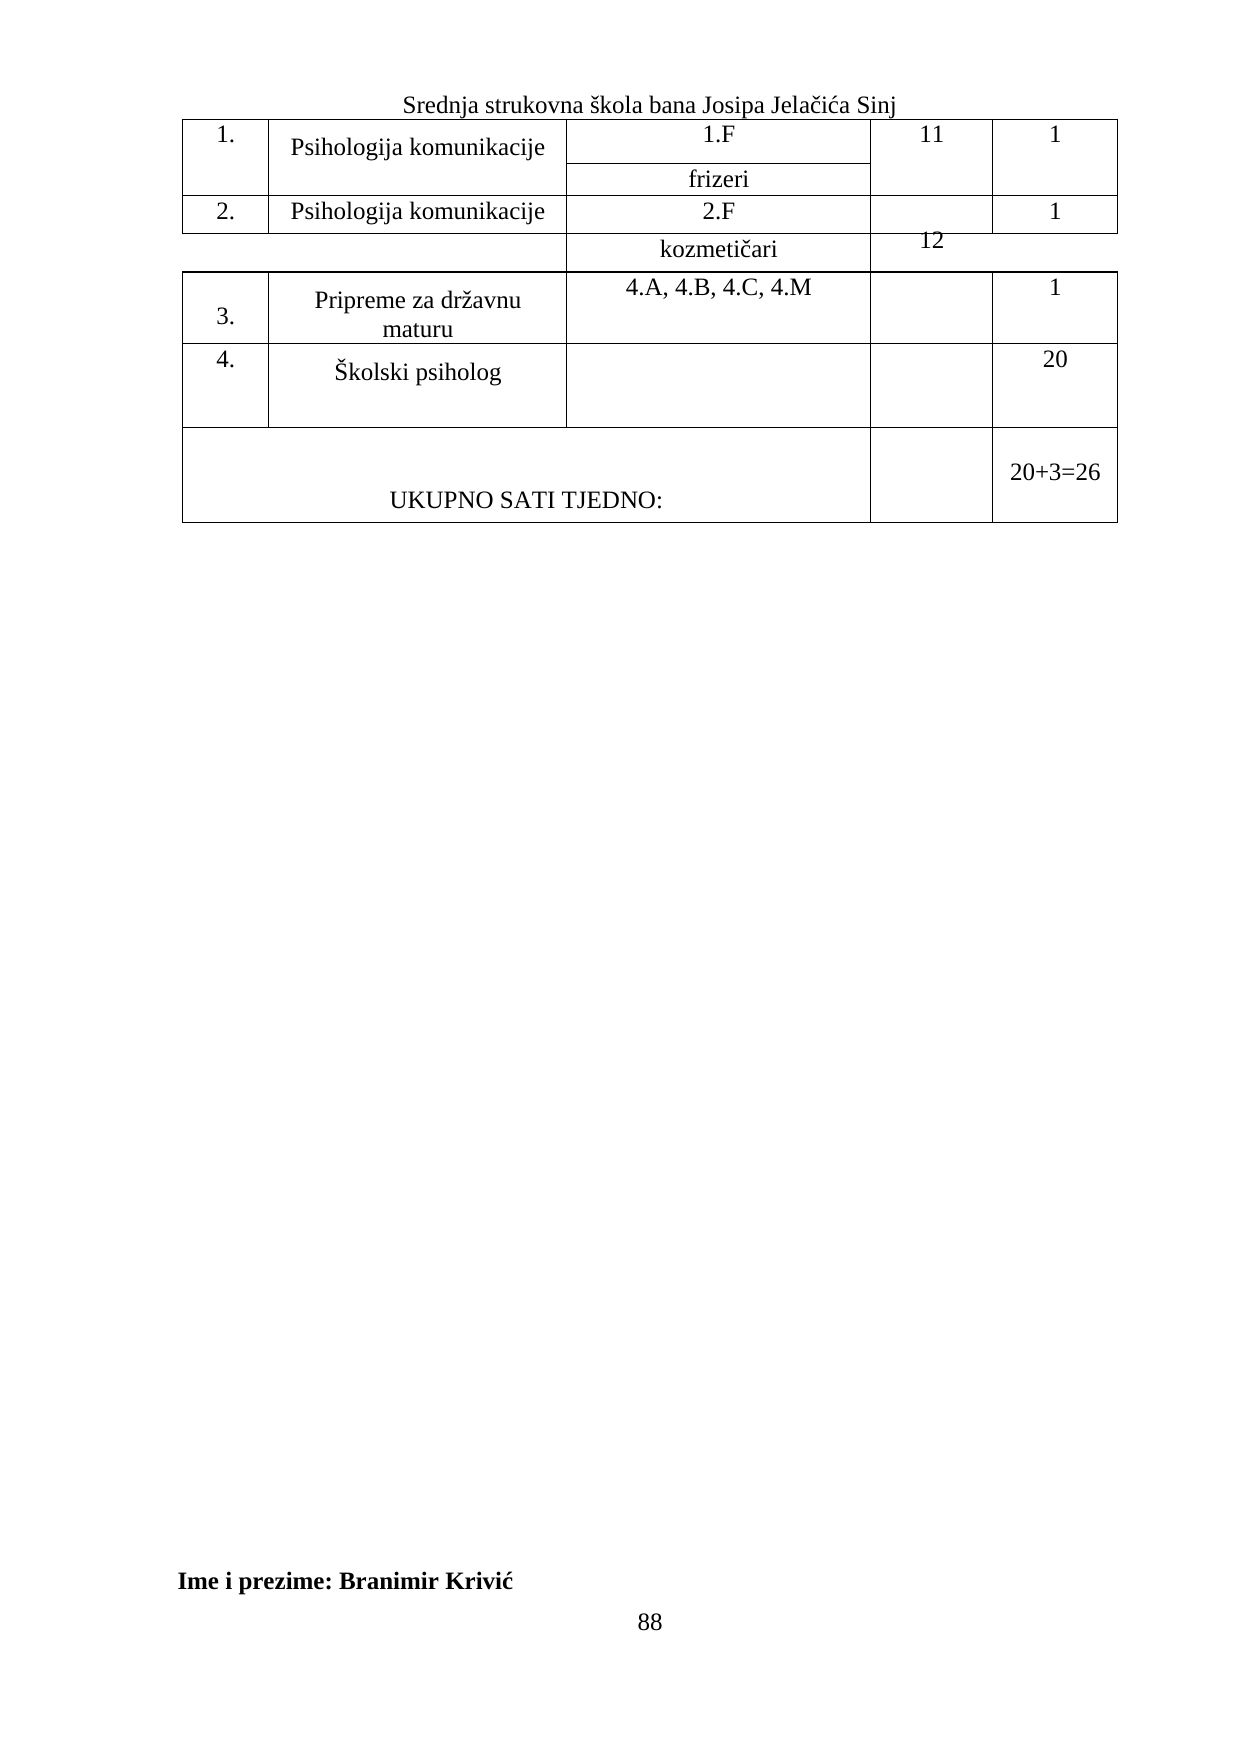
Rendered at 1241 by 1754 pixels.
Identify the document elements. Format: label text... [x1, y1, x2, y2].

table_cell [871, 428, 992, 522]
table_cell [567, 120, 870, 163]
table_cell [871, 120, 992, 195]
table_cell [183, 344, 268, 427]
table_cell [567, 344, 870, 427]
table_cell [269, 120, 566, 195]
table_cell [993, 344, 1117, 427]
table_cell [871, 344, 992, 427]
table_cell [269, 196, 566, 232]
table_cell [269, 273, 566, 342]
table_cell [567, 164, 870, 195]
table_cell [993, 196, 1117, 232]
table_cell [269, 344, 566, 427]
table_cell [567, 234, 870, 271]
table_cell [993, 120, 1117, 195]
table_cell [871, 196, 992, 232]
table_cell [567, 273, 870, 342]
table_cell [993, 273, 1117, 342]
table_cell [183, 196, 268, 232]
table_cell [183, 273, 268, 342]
text Ime i prezime: Branimir Krivić [177, 1566, 1122, 1594]
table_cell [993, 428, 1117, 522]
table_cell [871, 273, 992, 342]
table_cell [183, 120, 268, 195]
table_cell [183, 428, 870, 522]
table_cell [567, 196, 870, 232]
